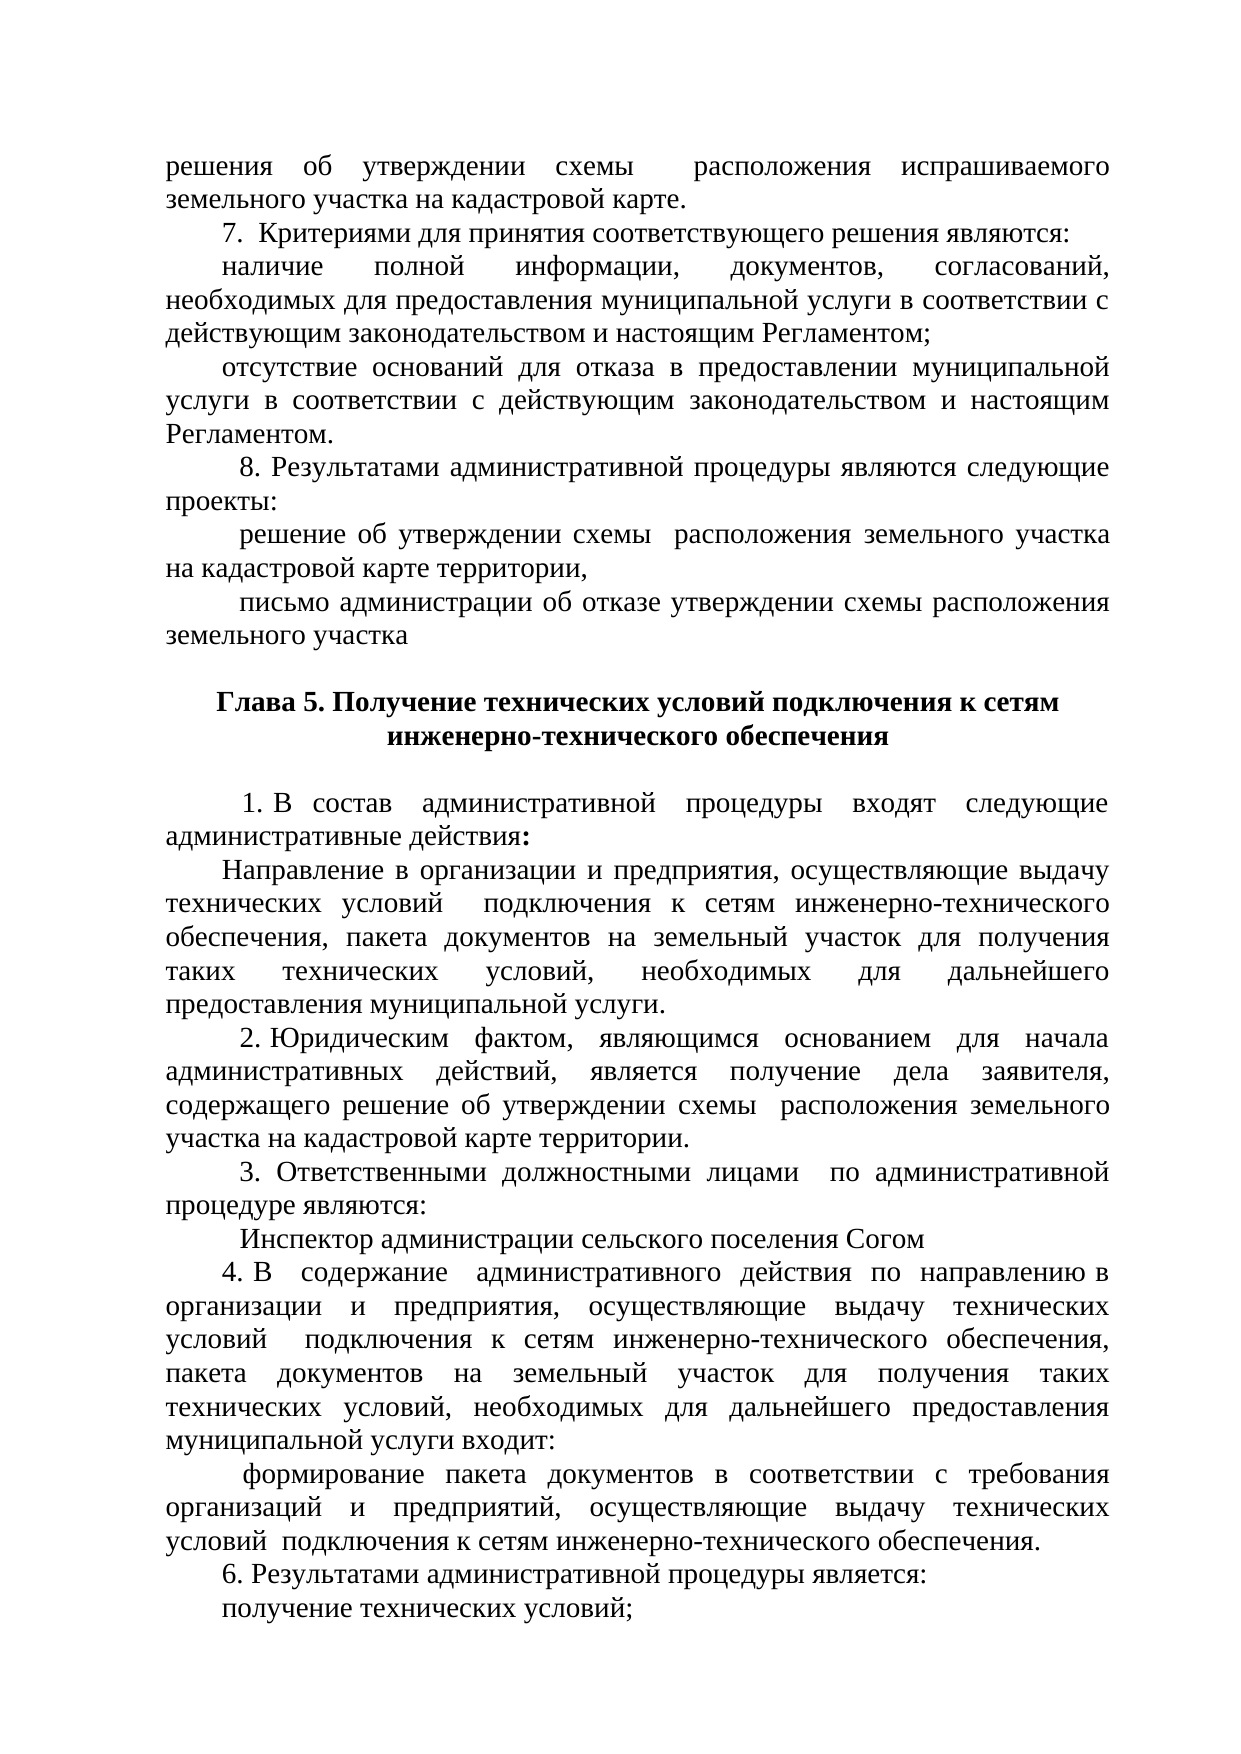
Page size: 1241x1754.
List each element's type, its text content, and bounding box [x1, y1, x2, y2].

text 8. Результатами административной процедуры являются следующие проекты: [165, 449, 1110, 517]
text 1. В состав административной процедуры входят следующие административные действия: [165, 785, 1110, 852]
text 6. Результатами административной процедуры является: [165, 1556, 1110, 1590]
text 3. Ответственными должностными лицами по административной процедуре являются: [165, 1154, 1110, 1221]
text письмо администрации об отказе утверждении схемы расположения земельного участка [165, 584, 1110, 651]
text 7. Критериями для принятия соответствующего решения являются: [165, 215, 1110, 248]
text 2. Юридическим фактом, являющимся основанием для начала административных действий, является получение дела заявителя, содержащего решение об утверждении схемы расположения земельного участка на кадастровой карте территории. [165, 1020, 1110, 1154]
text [165, 148, 1110, 215]
text Направление в организации и предприятия, осуществляющие выдачу технических условий подключения к сетям инженерно-технического обеспечения, пакета документов на земельный участок для получения таких технических условий, необходимых для дальнейшего предоставления муниципальной услуги. [165, 852, 1110, 1020]
text получение технических условий; [165, 1590, 1110, 1623]
text отсутствие оснований для отказа в предоставлении муниципальной услуги в соответствии с действующим законодательством и настоящим Регламентом. [165, 349, 1110, 449]
text решение об утверждении схемы расположения земельного участка на кадастровой карте территории, [165, 517, 1110, 584]
text формирование пакета документов в соответствии с требования организаций и предприятий, осуществляющие выдачу технических условий подключения к сетям инженерно-технического обеспечения. [165, 1456, 1110, 1556]
text наличие полной информации, документов, согласований, необходимых для предоставления муниципальной услуги в соответствии с действующим законодательством и настоящим Регламентом; [165, 248, 1110, 349]
text Инспектор администрации сельского поселения Согом [165, 1221, 1110, 1254]
text 4. В содержание административного действия по направлению в организации и предприятия, осуществляющие выдачу технических условий подключения к сетям инженерно-технического обеспечения, пакета документов на земельный участок для получения таких технических условий, необходимых для дальнейшего предоставления муниципальной услуги входит: [165, 1254, 1110, 1456]
text Глава 5. Получение технических условий подключения к сетям инженерно-технического обеспечения [165, 684, 1110, 751]
